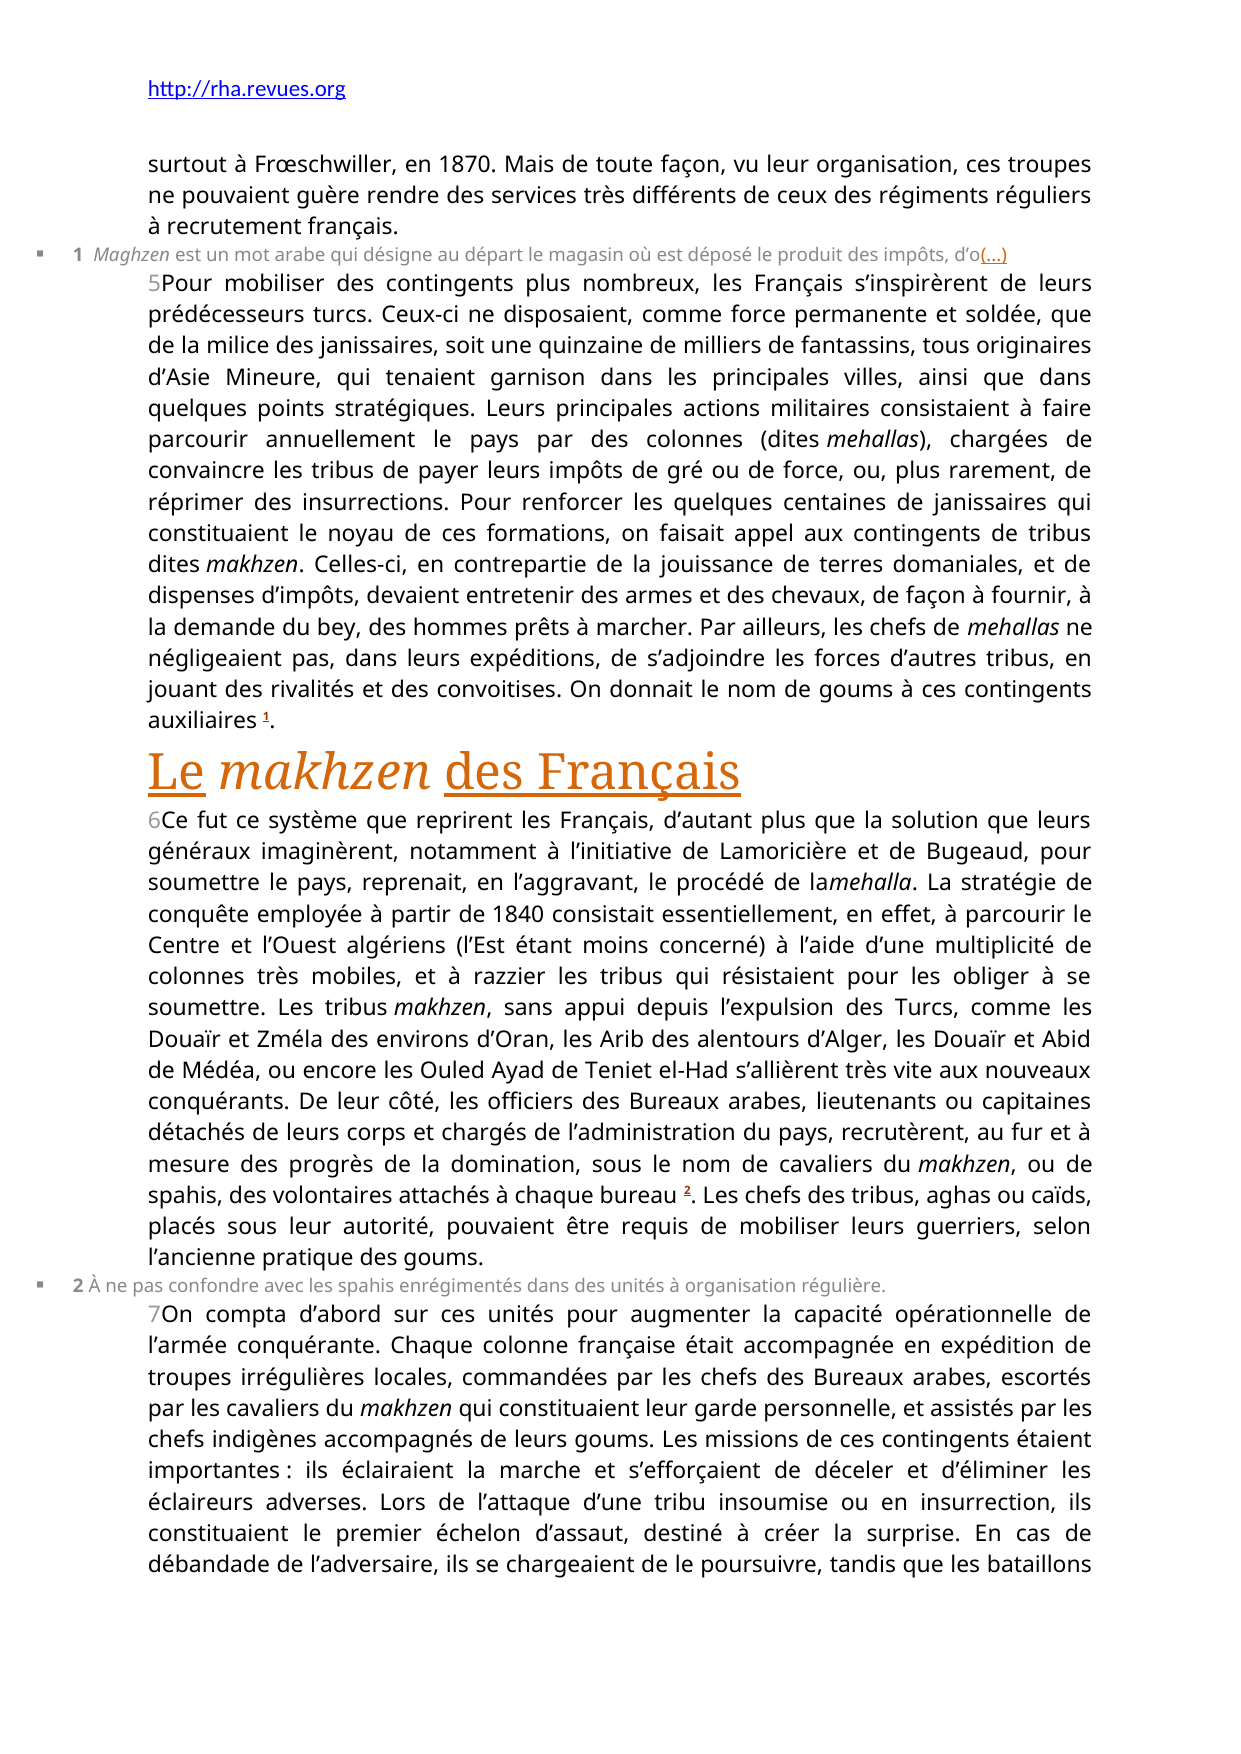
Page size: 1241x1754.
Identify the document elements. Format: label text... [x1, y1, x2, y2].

text Le makhzen des Français [148, 736, 1093, 804]
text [148, 1298, 1093, 1579]
text 5Pour mobiliser des contingents plus nombreux, les Français s’inspirèrent de leurs prédécesseurs turcs. Ceux-ci ne disposaient, comme force permanente et soldée, que de la milice des janissaires, soit une quinzaine de milliers de fantassins, tous originaires d’Asie Mineure, qui tenaient garnison dans les principales villes, ainsi que dans quelques points stratégiques. Leurs principales actions militaires consistaient à faire parcourir annuellement le pays par des colonnes (dites mehallas), chargées de convaincre les tribus de payer leurs impôts de gré ou de force, ou, plus rarement, de réprimer des insurrections. Pour renforcer les quelques centaines de janissaires qui constituaient le noyau de ces formations, on faisait appel aux contingents de tribus dites makhzen. Celles-ci, en contrepartie de la jouissance de terres domaniales, et de dispenses d’impôts, devaient entretenir des armes et des chevaux, de façon à fournir, à la demande du bey, des hommes prêts à marcher. Par ailleurs, les chefs de mehallas ne négligeaient pas, dans leurs expéditions, de s’adjoindre les forces d’autres tribus, en jouant des rivalités et des convoitises. On donnait le nom de goums à ces contingents auxiliaires 1. [148, 267, 1093, 736]
text 6Ce fut ce système que reprirent les Français, d’autant plus que la solution que leurs généraux imaginèrent, notamment à l’initiative de Lamoricière et de Bugeaud, pour soumettre le pays, reprenait, en l’aggravant, le procédé de lamehalla. La stratégie de conquête employée à partir de 1840 consistait essentiellement, en effet, à parcourir le Centre et l’Ouest algériens (l’Est étant moins concerné) à l’aide d’une multiplicité de colonnes très mobiles, et à razzier les tribus qui résistaient pour les obliger à se soumettre. Les tribus makhzen, sans appui depuis l’expulsion des Turcs, comme les Douaïr et Zméla des environs d’Oran, les Arib des alentours d’Alger, les Douaïr et Abid de Médéa, ou encore les Ouled Ayad de Teniet el-Had s’allièrent très vite aux nouveaux conquérants. De leur côté, les officiers des Bureaux arabes, lieutenants ou capitaines détachés de leurs corps et chargés de l’administration du pays, recrutèrent, au fur et à mesure des progrès de la domination, sous le nom de cavaliers du makhzen, ou de spahis, des volontaires attachés à chaque bureau 2. Les chefs des tribus, aghas ou caïds, placés sous leur autorité, pouvaient être requis de mobiliser leurs guerriers, selon l’ancienne pratique des goums. [148, 804, 1093, 1272]
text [148, 148, 1093, 241]
list 2 À ne pas confondre avec les spahis enrégimentés dans des unités à organisation régulière. [35, 1272, 1093, 1298]
list 1 Maghzen est un mot arabe qui désigne au départ le magasin où est déposé le produit des impôts, d’o(...) [35, 241, 1093, 267]
